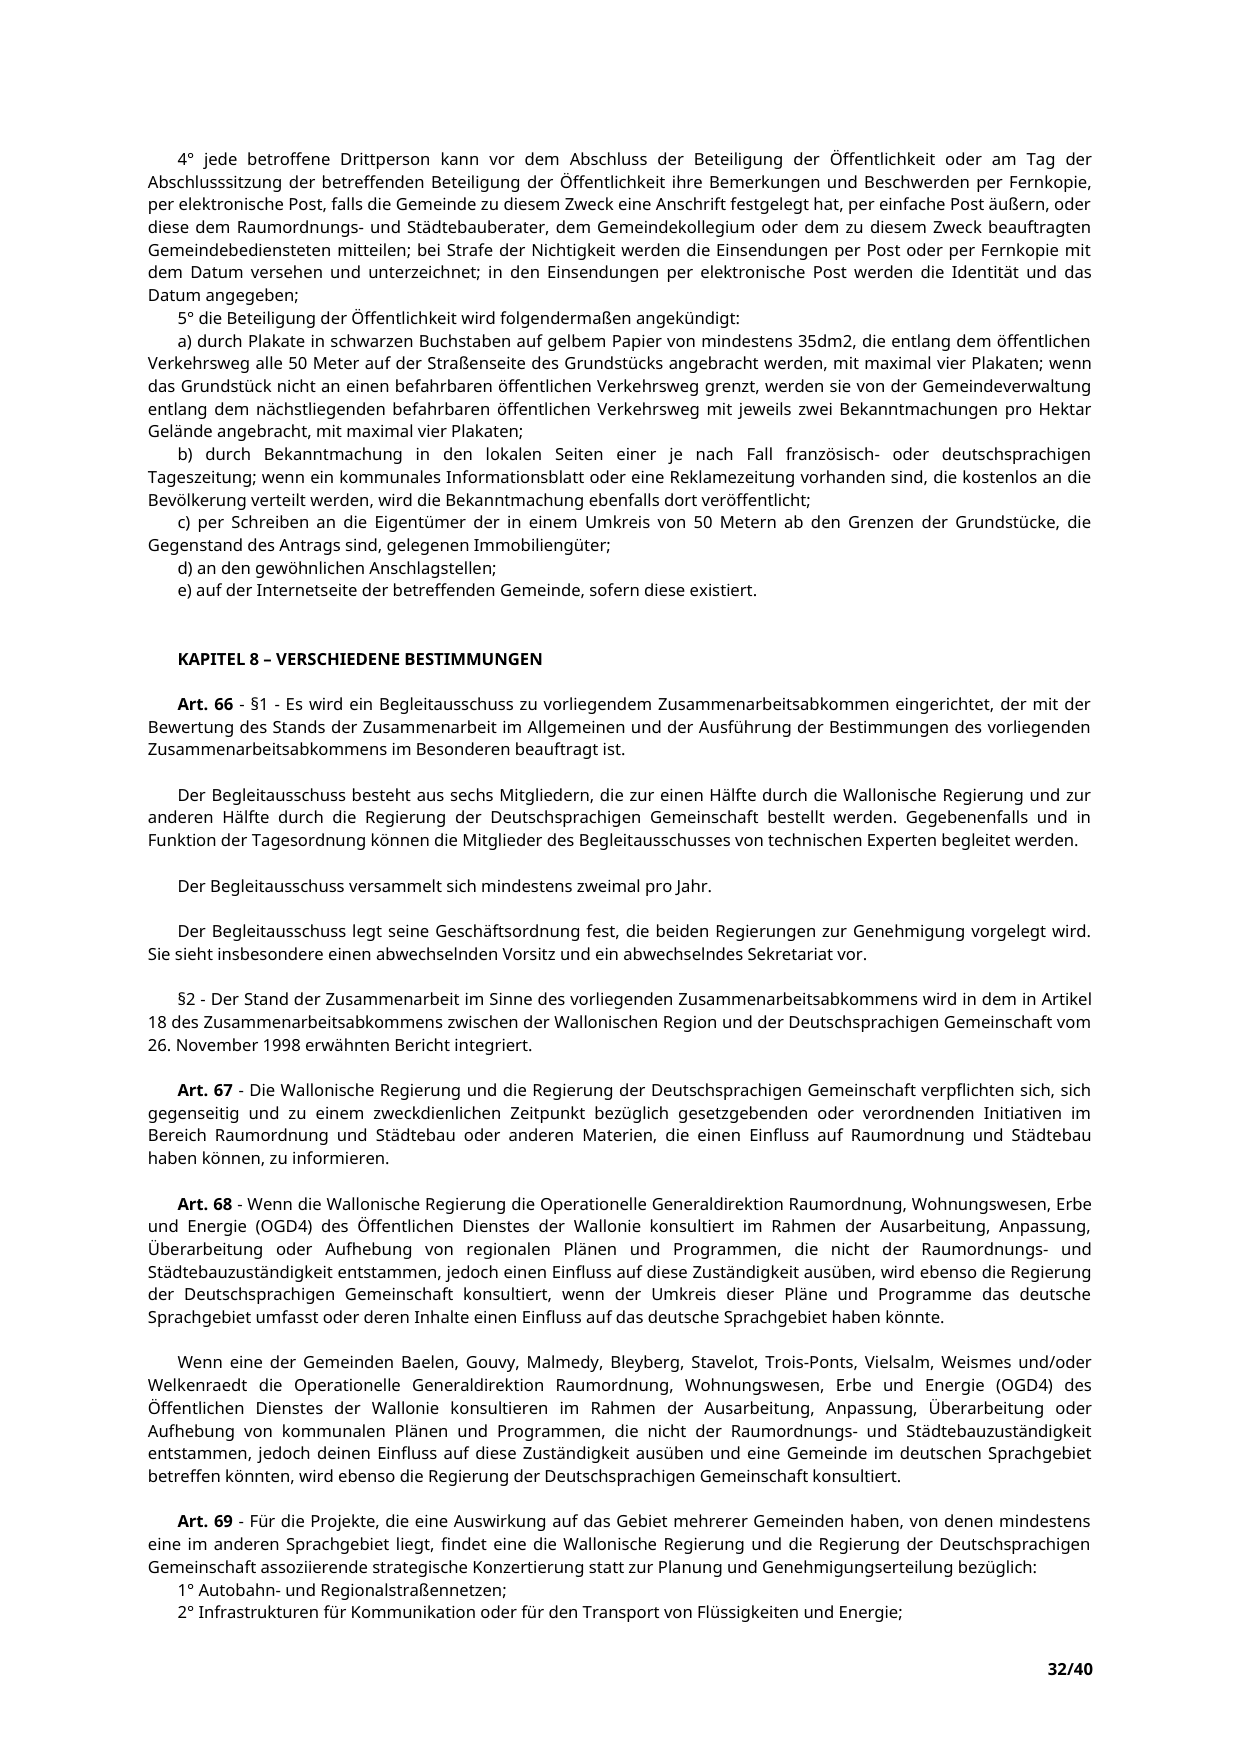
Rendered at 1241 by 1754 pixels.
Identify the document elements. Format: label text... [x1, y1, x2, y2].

text Art. 69 - Für die Projekte, die eine Auswirkung auf das Gebiet mehrerer Gemeinden haben, von denen mindestens eine im anderen Sprachgebiet liegt, findet eine die Wallonische Regierung und die Regierung der Deutschsprachigen Gemeinschaft assoziierende strategische Konzertierung statt zur Planung und Genehmigungserteilung bezüglich: [148, 1510, 1093, 1578]
text 4° jede betroffene Drittperson kann vor dem Abschluss der Beteiligung der Öffentlichkeit oder am Tag der Abschlusssitzung der betreffenden Beteiligung der Öffentlichkeit ihre Bemerkungen und Beschwerden per Fernkopie, per elektronische Post, falls die Gemeinde zu diesem Zweck eine Anschrift festgelegt hat, per einfache Post äußern, oder diese dem Raumordnungs- und Städtebauberater, dem Gemeindekollegium oder dem zu diesem Zweck beauftragten Gemeindebediensteten mitteilen; bei Strafe der Nichtigkeit werden die Einsendungen per Post oder per Fernkopie mit dem Datum versehen und unterzeichnet; in den Einsendungen per elektronische Post werden die Identität und das Datum angegeben; [148, 148, 1093, 307]
text Kapitel 8 – verschiedene Bestimmungen [148, 647, 1093, 670]
text 2° Infrastrukturen für Kommunikation oder für den Transport von Flüssigkeiten und Energie; [148, 1601, 1093, 1624]
text Der Begleitausschuss legt seine Geschäftsordnung fest, die beiden Regierungen zur Genehmigung vorgelegt wird. Sie sieht insbesondere einen abwechselnden Vorsitz und ein abwechselndes Sekretariat vor. [148, 920, 1093, 965]
text Wenn eine der Gemeinden Baelen, Gouvy, Malmedy, Bleyberg, Stavelot, Trois-Ponts, Vielsalm, Weismes und/oder Welkenraedt die Operationelle Generaldirektion Raumordnung, Wohnungswesen, Erbe und Energie (OGD4) des Öffentlichen Dienstes der Wallonie konsultieren im Rahmen der Ausarbeitung, Anpassung, Überarbeitung oder Aufhebung von kommunalen Plänen und Programmen, die nicht der Raumordnungs- und Städtebauzuständigkeit entstammen, jedoch deinen Einfluss auf diese Zuständigkeit ausüben und eine Gemeinde im deutschen Sprachgebiet betreffen könnten, wird ebenso die Regierung der Deutschsprachigen Gemeinschaft konsultiert. [148, 1351, 1093, 1487]
text d) an den gewöhnlichen Anschlagstellen; [148, 556, 1093, 579]
text Art. 67 - Die Wallonische Regierung und die Regierung der Deutschsprachigen Gemeinschaft verpflichten sich, sich gegenseitig und zu einem zweckdienlichen Zeitpunkt bezüglich gesetzgebenden oder verordnenden Initiativen im Bereich Raumordnung und Städtebau oder anderen Materien, die einen Einfluss auf Raumordnung und Städtebau haben können, zu informieren. [148, 1079, 1093, 1169]
text a) durch Plakate in schwarzen Buchstaben auf gelbem Papier von mindestens 35dm2, die entlang dem öffentlichen Verkehrsweg alle 50 Meter auf der Straßenseite des Grundstücks angebracht werden, mit maximal vier Plakaten; wenn das Grundstück nicht an einen befahrbaren öffentlichen Verkehrsweg grenzt, werden sie von der Gemeindeverwaltung entlang dem nächstliegenden befahrbaren öffentlichen Verkehrsweg mit jeweils zwei Bekanntmachungen pro Hektar Gelände angebracht, mit maximal vier Plakaten; [148, 329, 1093, 443]
text e) auf der Internetseite der betreffenden Gemeinde, sofern diese existiert. [148, 579, 1093, 602]
text Der Begleitausschuss versammelt sich mindestens zweimal pro Jahr. [148, 874, 1093, 897]
text c) per Schreiben an die Eigentümer der in einem Umkreis von 50 Metern ab den Grenzen der Grundstücke, die Gegenstand des Antrags sind, gelegenen Immobiliengüter; [148, 511, 1093, 556]
text Art. 68 - Wenn die Wallonische Regierung die Operationelle Generaldirektion Raumordnung, Wohnungswesen, Erbe und Energie (OGD4) des Öffentlichen Dienstes der Wallonie konsultiert im Rahmen der Ausarbeitung, Anpassung, Überarbeitung oder Aufhebung von regionalen Plänen und Programmen, die nicht der Raumordnungs- und Städtebauzuständigkeit entstammen, jedoch einen Einfluss auf diese Zuständigkeit ausüben, wird ebenso die Regierung der Deutschsprachigen Gemeinschaft konsultiert, wenn der Umkreis dieser Pläne und Programme das deutsche Sprachgebiet umfasst oder deren Inhalte einen Einfluss auf das deutsche Sprachgebiet haben könnte. [148, 1192, 1093, 1328]
text Der Begleitausschuss besteht aus sechs Mitgliedern, die zur einen Hälfte durch die Wallonische Regierung und zur anderen Hälfte durch die Regierung der Deutschsprachigen Gemeinschaft bestellt werden. Gegebenenfalls und in Funktion der Tagesordnung können die Mitglieder des Begleitausschusses von technischen Experten begleitet werden. [148, 783, 1093, 852]
text Art. 66 - §1 - Es wird ein Begleitausschuss zu vorliegendem Zusammenarbeitsabkommen eingerichtet, der mit der Bewertung des Stands der Zusammenarbeit im Allgemeinen und der Ausführung der Bestimmungen des vorliegenden Zusammenarbeitsabkommens im Besonderen beauftragt ist. [148, 693, 1093, 761]
text b) durch Bekanntmachung in den lokalen Seiten einer je nach Fall französisch- oder deutschsprachigen Tageszeitung; wenn ein kommunales Informationsblatt oder eine Reklamezeitung vorhanden sind, die kostenlos an die Bevölkerung verteilt werden, wird die Bekanntmachung ebenfalls dort veröffentlicht; [148, 443, 1093, 511]
text §2 - Der Stand der Zusammenarbeit im Sinne des vorliegenden Zusammenarbeitsabkommens wird in dem in Artikel 18 des Zusammenarbeitsabkommens zwischen der Wallonischen Region und der Deutschsprachigen Gemeinschaft vom 26. November 1998 erwähnten Bericht integriert. [148, 988, 1093, 1056]
text 1° Autobahn- und Regionalstraßennetzen; [148, 1578, 1093, 1601]
text 5° die Beteiligung der Öffentlichkeit wird folgendermaßen angekündigt: [148, 307, 1093, 329]
